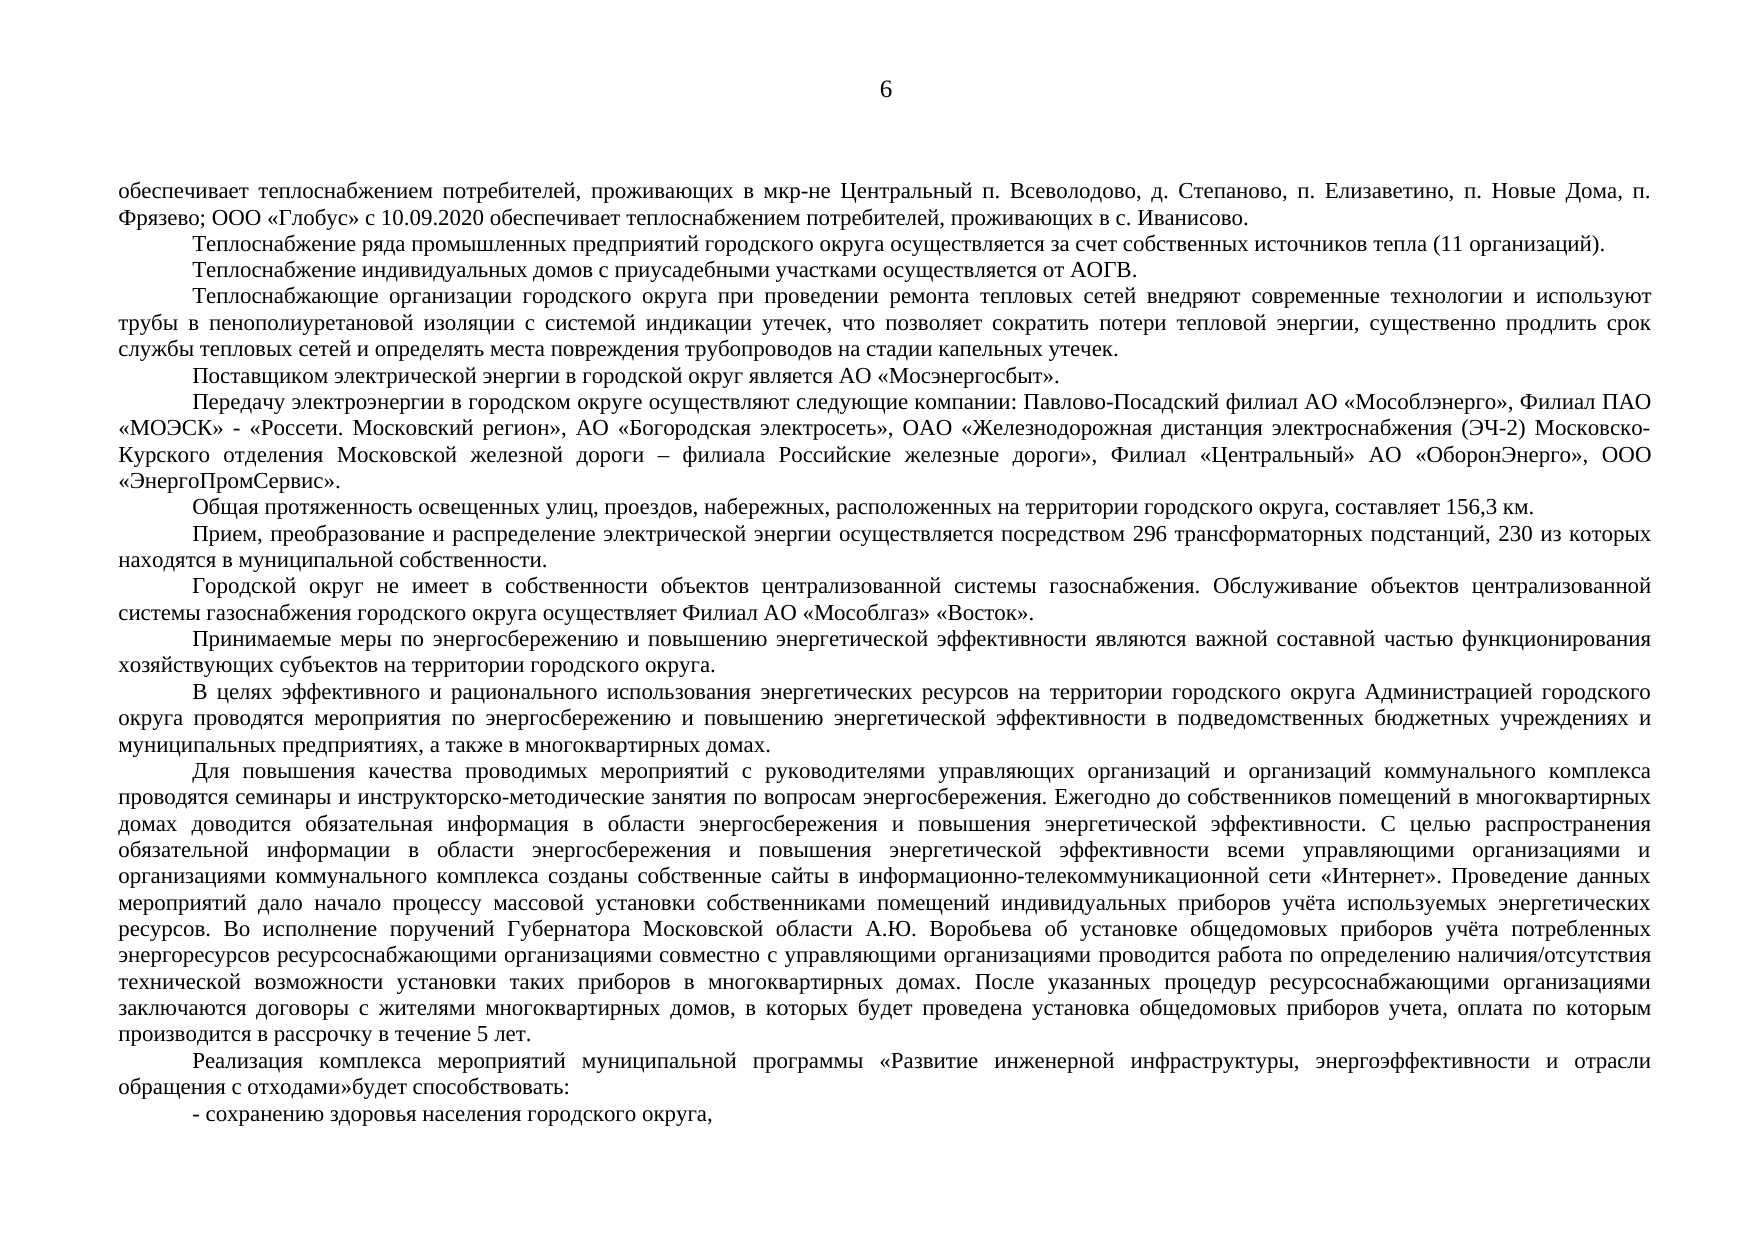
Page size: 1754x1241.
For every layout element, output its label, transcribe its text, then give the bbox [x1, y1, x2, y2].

text В целях эффективного и рационального использования энергетических ресурсов на территории городского округа Администрацией городского округа проводятся мероприятия по энергосбережению и повышению энергетической эффективности в подведомственных бюджетных учреждениях и муниципальных предприятиях, а также в многоквартирных домах. [118, 678, 1653, 757]
text Теплоснабжение индивидуальных домов с приусадебными участками осуществляется от АОГВ. [118, 256, 1653, 283]
text Передачу электроэнергии в городском округе осуществляют следующие компании: Павлово-Посадский филиал АО «Мособлэнерго», Филиал ПАО «МОЭСК» - «Россети. Московский регион», АО «Богородская электросеть», ОАО «Железнодорожная дистанция электроснабжения (ЭЧ-2) Московско-Курского отделения Московской железной дороги – филиала Российские железные дороги», Филиал «Центральный» АО «ОборонЭнерго», ООО «ЭнергоПромСервис». [118, 388, 1653, 493]
text - сохранению здоровья населения городского округа, [118, 1099, 1653, 1126]
text Для повышения качества проводимых мероприятий с руководителями управляющих организаций и организаций коммунального комплекса проводятся семинары и инструкторско-методические занятия по вопросам энергосбережения. Ежегодно до собственников помещений в многоквартирных домах доводится обязательная информация в области энергосбережения и повышения энергетической эффективности. С целью распространения обязательной информации в области энергосбережения и повышения энергетической эффективности всеми управляющими организациями и организациями коммунального комплекса созданы собственные сайты в информационно-телекоммуникационной сети «Интернет». Проведение данных мероприятий дало начало процессу массовой установки собственниками помещений индивидуальных приборов учёта используемых энергетических ресурсов. Во исполнение поручений Губернатора Московской области А.Ю. Воробьева об установке общедомовых приборов учёта потребленных энергоресурсов ресурсоснабжающими организациями совместно с управляющими организациями проводится работа по определению наличия/отсутствия технической возможности установки таких приборов в многоквартирных домах. После указанных процедур ресурсоснабжающими организациями заключаются договоры с жителями многоквартирных домов, в которых будет проведена установка общедомовых приборов учета, оплата по которым производится в рассрочку в течение 5 лет. [118, 757, 1653, 1047]
text Общая протяженность освещенных улиц, проездов, набережных, расположенных на территории городского округа, составляет 156,3 км. [118, 493, 1653, 520]
text Городской округ не имеет в собственности объектов централизованной системы газоснабжения. Обслуживание объектов централизованной системы газоснабжения городского округа осуществляет Филиал АО «Мособлгаз» «Восток». [118, 572, 1653, 625]
text Теплоснабжение ряда промышленных предприятий городского округа осуществляется за счет собственных источников тепла (11 организаций). [118, 230, 1653, 256]
text Реализация комплекса мероприятий муниципальной программы «Развитие инженерной инфраструктуры, энергоэффективности и отрасли обращения с отходами»будет способствовать: [118, 1047, 1653, 1099]
text Теплоснабжающие организации городского округа при проведении ремонта тепловых сетей внедряют современные технологии и используют трубы в пенополиуретановой изоляции с системой индикации утечек, что позволяет сократить потери тепловой энергии, существенно продлить срок службы тепловых сетей и определять места повреждения трубопроводов на стадии капельных утечек. [118, 283, 1653, 362]
text Поставщиком электрической энергии в городской округ является АО «Мосэнергосбыт». [118, 362, 1653, 388]
text Прием, преобразование и распределение электрической энергии осуществляется посредством 296 трансформаторных подстанций, 230 из которых находятся в муниципальной собственности. [118, 520, 1653, 572]
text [118, 177, 1653, 230]
text Принимаемые меры по энергосбережению и повышению энергетической эффективности являются важной составной частью функционирования хозяйствующих субъектов на территории городского округа. [118, 625, 1653, 678]
